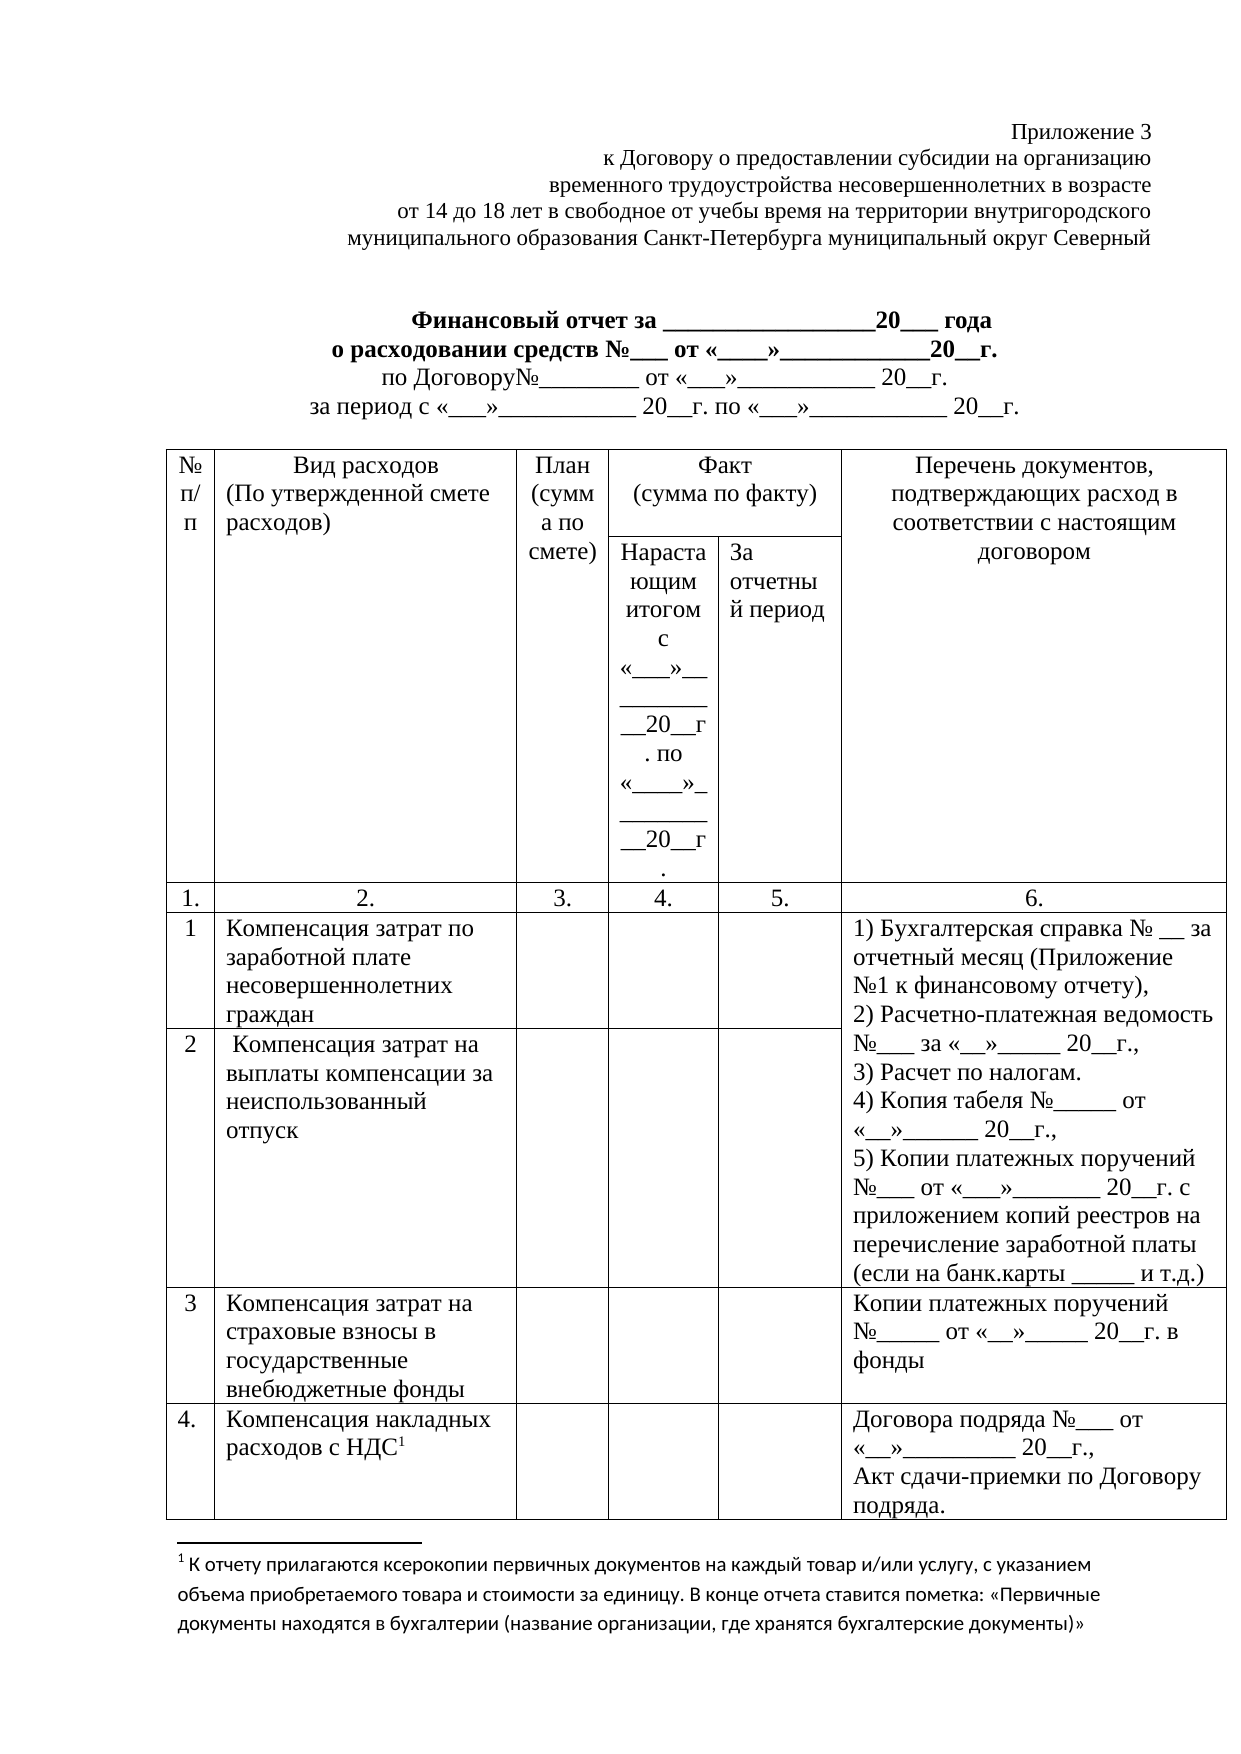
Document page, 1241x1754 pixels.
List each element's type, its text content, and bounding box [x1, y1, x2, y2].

table_cell [719, 913, 841, 1028]
table_cell 5. [719, 883, 841, 912]
text о расходовании средств №___ от «____»____________20__г. [177, 334, 1152, 362]
table_cell [609, 1288, 718, 1403]
table_cell [517, 1404, 608, 1519]
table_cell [215, 1404, 516, 1519]
table_cell 3 [167, 1288, 214, 1403]
table_cell 2 [167, 1029, 214, 1287]
table_cell [719, 1404, 841, 1519]
table_cell 1 [167, 913, 214, 1028]
table_cell 4. [167, 1404, 214, 1519]
table_cell Нарастающим итогом с «___»___________20__г. по «____»__________20__г. [609, 537, 718, 882]
table_cell Копии платежных поручений №_____ от «__»_____ 20__г. в фонды [842, 1288, 1226, 1403]
table_cell [609, 1404, 718, 1519]
text временного трудоустройства несовершеннолетних в возрасте [177, 171, 1152, 197]
table_cell [517, 1029, 608, 1287]
table_cell [609, 1029, 718, 1287]
table_cell Компенсация затрат по заработной плате несовершеннолетних граждан [215, 913, 516, 1028]
table_cell 3. [517, 883, 608, 912]
text Финансовый отчет за _________________20___ года [177, 305, 1152, 334]
table_cell За отчетный период [719, 537, 841, 882]
table_header Перечень документов, подтверждающих расход в соответствии с настоящим договором [842, 450, 1226, 882]
table_cell 2. [215, 883, 516, 912]
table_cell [842, 1404, 1226, 1519]
text Приложение 3 [177, 118, 1152, 144]
table_cell 1) Бухгалтерская справка № __ за отчетный месяц (Приложение №1 к финансовому отчету), 2) Расчетно-платежная ведомость №___ за «__»_____ 20__г., 3) Расчет по налогам. 4) Копия табеля №_____ от «__»______ 20__г., 5) Копии платежных поручений №___ от «___»_______ 20__г. с приложением копий реестров на перечисление заработной платы (если на банк.карты _____ и т.д.) [842, 913, 1226, 1287]
text от 14 до 18 лет в свободное от учебы время на территории внутригородского [177, 197, 1152, 223]
table_cell 4. [609, 883, 718, 912]
text к Договору о предоставлении субсидии на организацию [177, 144, 1152, 171]
table_cell [517, 1288, 608, 1403]
table_header План (сумма по смете) [517, 450, 608, 882]
text за период с «___»___________ 20__г. по «___»___________ 20__г. [177, 391, 1152, 420]
table_header Вид расходов (По утвержденной смете расходов) [215, 450, 516, 882]
table_cell [719, 1029, 841, 1287]
table_header № п/п [167, 450, 214, 882]
table_header Факт (сумма по факту) [609, 450, 841, 536]
table_cell [609, 913, 718, 1028]
text по Договору№________ от «___»___________ 20__г. [177, 362, 1152, 391]
table_cell [719, 1288, 841, 1403]
text муниципального образования Санкт-Петербурга муниципальный округ Северный [177, 223, 1152, 250]
table_cell Компенсация затрат на страховые взносы в государственные внебюджетные фонды [215, 1288, 516, 1403]
table_cell 6. [842, 883, 1226, 912]
table_cell 1. [167, 883, 214, 912]
table_cell Компенсация затрат на выплаты компенсации за неиспользованный отпуск [215, 1029, 516, 1287]
table_cell [517, 913, 608, 1028]
